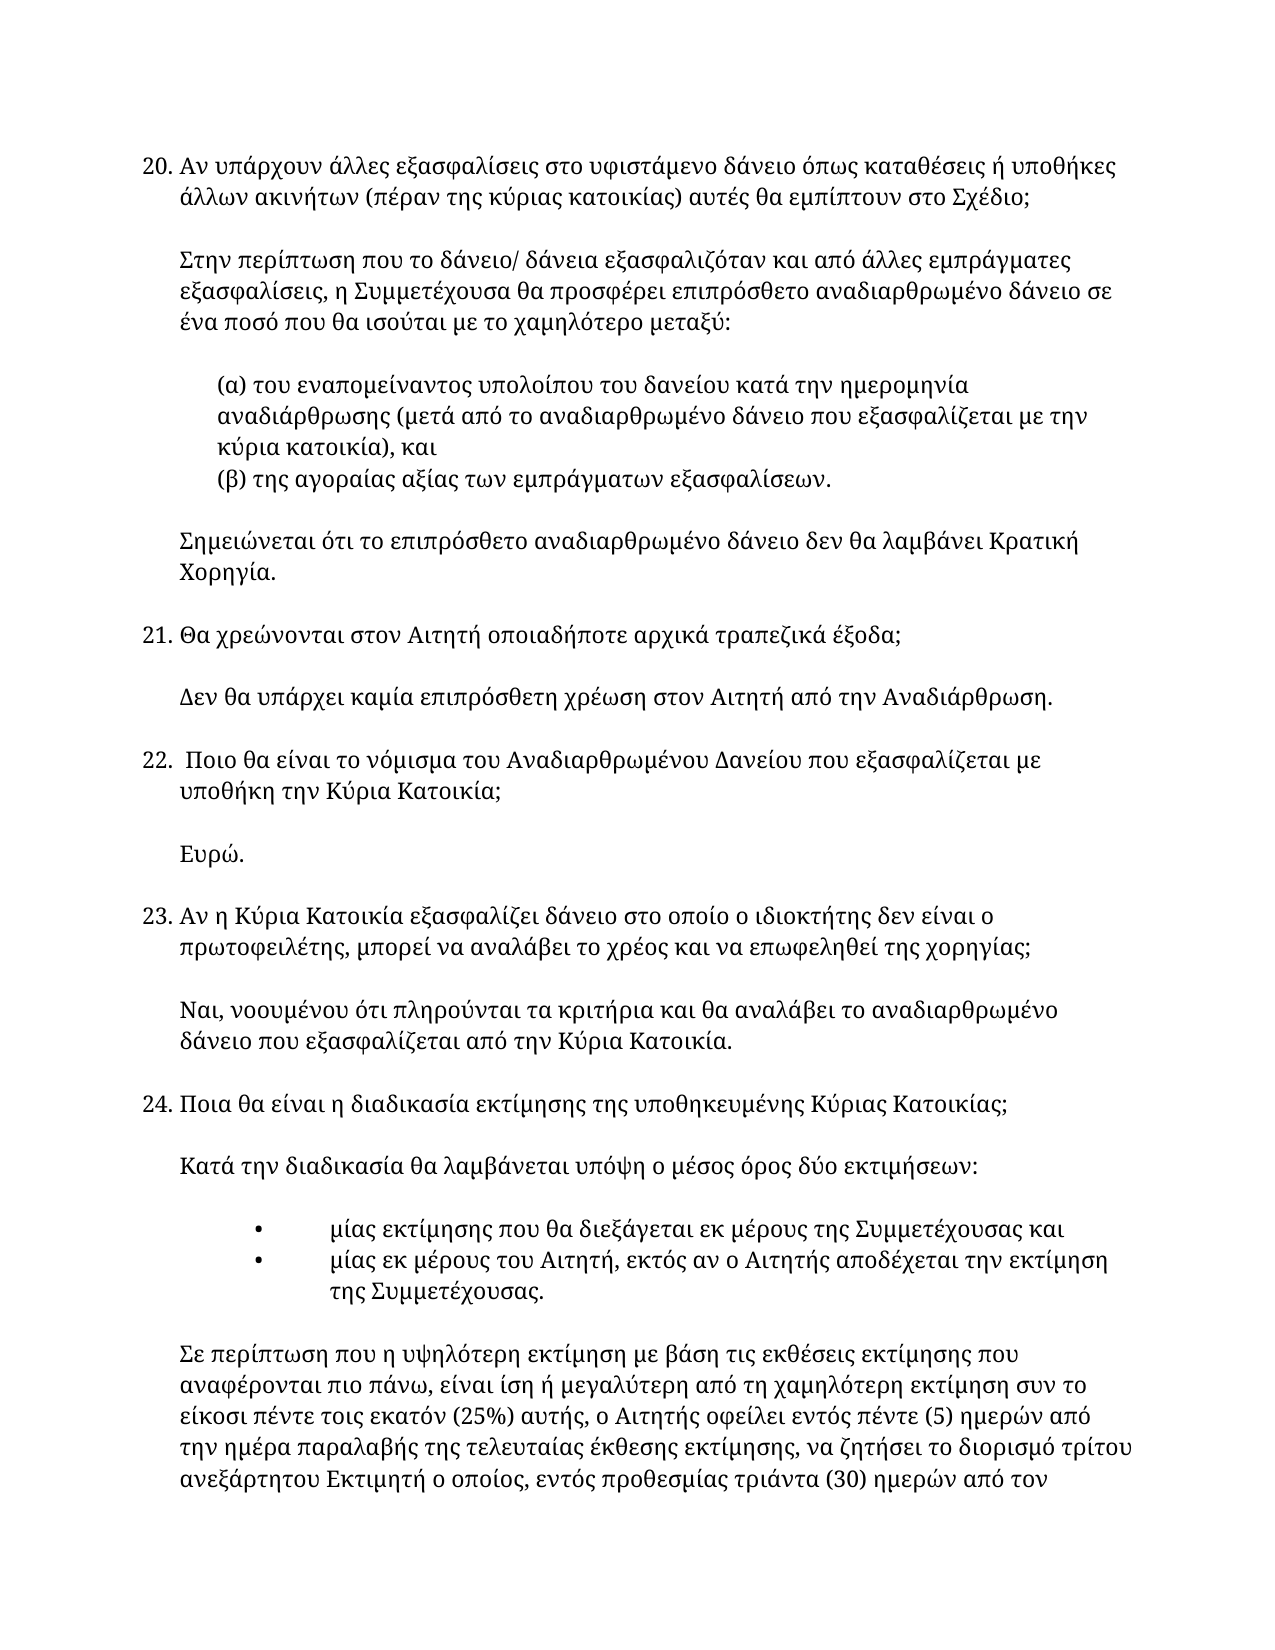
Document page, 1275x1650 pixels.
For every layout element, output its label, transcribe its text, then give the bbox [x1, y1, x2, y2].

text (α) του εναπομείναντος υπολοίπου του δανείου κατά την ημερομηνία αναδιάρθρωσης (μετά από το αναδιαρθρωμένο δάνειο που εξασφαλίζεται με την κύρια κατοικία), και [217, 369, 1133, 462]
text Δεν θα υπάρχει καμία επιπρόσθετη χρέωση στον Αιτητή από την Αναδιάρθρωση. [179, 681, 1133, 712]
list Ποιο θα είναι το νόμισμα του Αναδιαρθρωμένου Δανείου που εξασφαλίζεται με υποθήκη την Κύρια Κατοικία; [142, 744, 1133, 806]
list μίας εκ μέρους του Αιτητή, εκτός αν ο Αιτητής αποδέχεται την εκτίμηση της Συμμετέχουσας. [254, 1244, 1133, 1306]
text Στην περίπτωση που το δάνειο/ δάνεια εξασφαλιζόταν και από άλλες εμπράγματες εξασφαλίσεις, η Συμμετέχουσα θα προσφέρει επιπρόσθετο αναδιαρθρωμένο δάνειο σε ένα ποσό που θα ισούται με το χαμηλότερο μεταξύ: [179, 244, 1133, 337]
list Θα χρεώνονται στον Αιτητή οποιαδήποτε αρχικά τραπεζικά έξοδα; [142, 619, 1133, 650]
list μίας εκτίμησης που θα διεξάγεται εκ μέρους της Συμμετέχουσας και [254, 1212, 1133, 1244]
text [179, 1337, 1133, 1494]
list Αν η Κύρια Κατοικία εξασφαλίζει δάνειο στο οποίο ο ιδιοκτήτης δεν είναι ο πρωτοφειλέτης, μπορεί να αναλάβει το χρέος και να επωφεληθεί της χορηγίας; [142, 900, 1133, 962]
text Ευρώ. [179, 837, 1133, 869]
list Ποια θα είναι η διαδικασία εκτίμησης της υποθηκευμένης Κύριας Κατοικίας; [142, 1087, 1133, 1119]
text Σημειώνεται ότι το επιπρόσθετο αναδιαρθρωμένο δάνειο δεν θα λαμβάνει Κρατική Χορηγία. [179, 525, 1133, 587]
list Αν υπάρχουν άλλες εξασφαλίσεις στο υφιστάμενο δάνειο όπως καταθέσεις ή υποθήκες άλλων ακινήτων (πέραν της κύριας κατοικίας) αυτές θα εμπίπτουν στο Σχέδιο; [142, 150, 1133, 212]
text Κατά την διαδικασία θα λαμβάνεται υπόψη ο μέσος όρος δύο εκτιμήσεων: [179, 1150, 1133, 1181]
text (β) της αγοραίας αξίας των εμπράγματων εξασφαλίσεων. [217, 462, 1133, 494]
text Ναι, νοουμένου ότι πληρούνται τα κριτήρια και θα αναλάβει το αναδιαρθρωμένο δάνειο που εξασφαλίζεται από την Κύρια Κατοικία. [179, 994, 1133, 1056]
